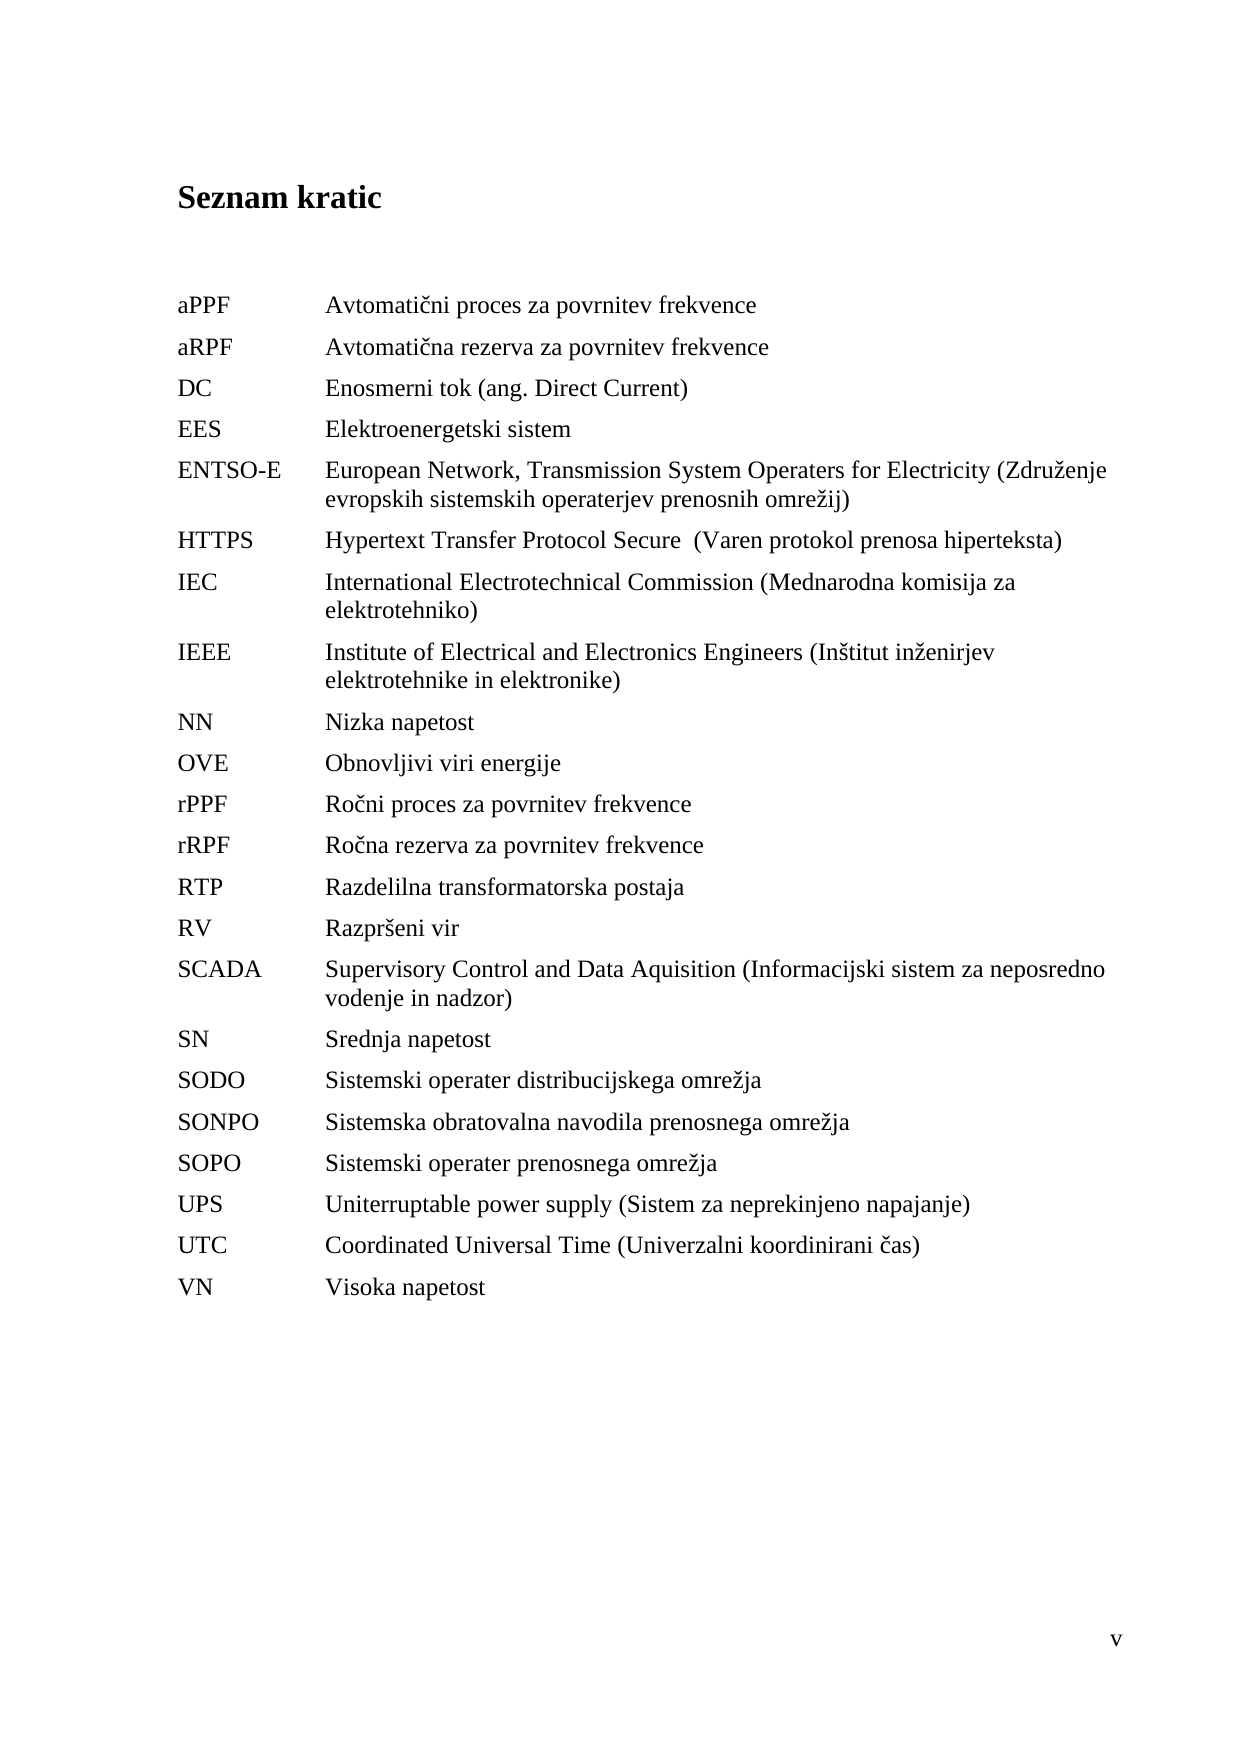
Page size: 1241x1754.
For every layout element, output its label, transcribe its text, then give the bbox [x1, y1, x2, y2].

text aPPF Avtomatični proces za povrnitev frekvence [177, 291, 1122, 319]
text EES Elektroenergetski sistem [177, 414, 1122, 443]
text IEC International Electrotechnical Commission (Mednarodna komisija za elektrotehniko) [177, 567, 1122, 624]
text OVE Obnovljivi viri energije [177, 748, 1122, 777]
text IEEE Institute of Electrical and Electronics Engineers (Inštitut inženirjev elektrotehnike in elektronike) [177, 637, 1122, 694]
text SODO Sistemski operater distribucijskega omrežja [177, 1066, 1122, 1094]
text HTTPS Hypertext Transfer Protocol Secure (Varen protokol prenosa hiperteksta) [177, 526, 1122, 554]
text UPS Uniterruptable power supply (Sistem za neprekinjeno napajanje) [177, 1189, 1122, 1218]
text rRPF Ročna rezerva za povrnitev frekvence [177, 831, 1122, 859]
text SCADA Supervisory Control and Data Aquisition (Informacijski sistem za neposredno vodenje in nadzor) [177, 954, 1122, 1012]
text rPPF Ročni proces za povrnitev frekvence [177, 789, 1122, 818]
text RTP Razdelilna transformatorska postaja [177, 872, 1122, 901]
text UTC Coordinated Universal Time (Univerzalni koordinirani čas) [177, 1231, 1122, 1259]
text VN Visoka napetost [177, 1272, 1122, 1301]
text DC Enosmerni tok (ang. Direct Current) [177, 373, 1122, 402]
text aRPF Avtomatična rezerva za povrnitev frekvence [177, 332, 1122, 361]
text SONPO Sistemska obratovalna navodila prenosnega omrežja [177, 1107, 1122, 1136]
text RV Razpršeni vir [177, 913, 1122, 942]
text NN Nizka napetost [177, 707, 1122, 736]
text SN Srednja napetost [177, 1024, 1122, 1053]
text ENTSO-E European Network, Transmission System Operaters for Electricity (Združenje evropskih sistemskih operaterjev prenosnih omrežij) [177, 456, 1122, 513]
title Seznam kratic [177, 177, 1122, 216]
text SOPO Sistemski operater prenosnega omrežja [177, 1148, 1122, 1177]
